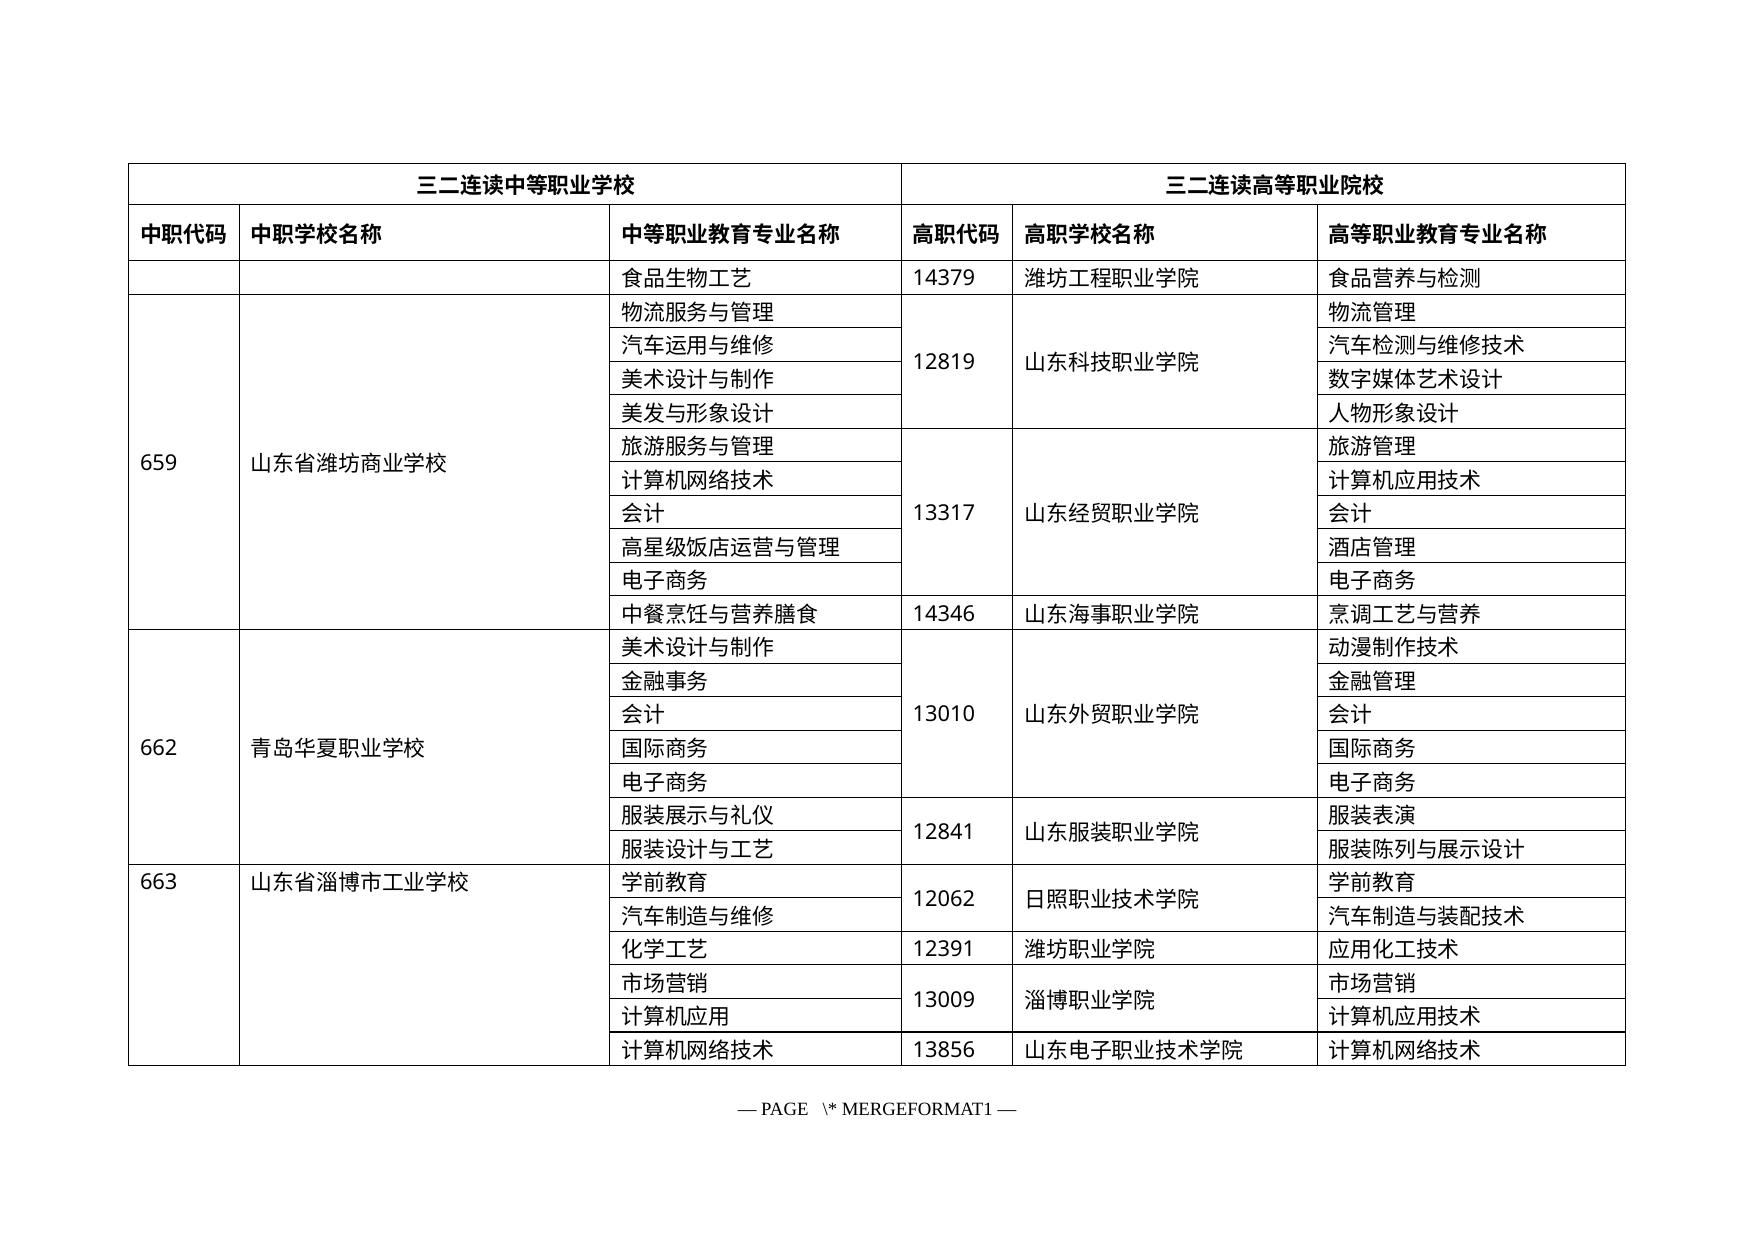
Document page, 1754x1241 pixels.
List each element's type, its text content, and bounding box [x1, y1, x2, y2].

table_cell 青岛华夏职业学校 [240, 630, 609, 864]
table_cell 计算机网络技术 [1318, 1033, 1625, 1065]
table_cell 高等职业教育专业名称 [1318, 205, 1625, 260]
table_cell 13009 [902, 965, 1012, 1031]
table_cell 12819 [902, 295, 1012, 428]
table_cell 汽车制造与维修 [610, 898, 901, 931]
table_cell 659 [129, 295, 239, 629]
table_cell 潍坊工程职业学院 [1013, 261, 1317, 293]
table_cell 淄博职业学院 [1013, 965, 1317, 1031]
table_cell 山东海事职业学院 [1013, 596, 1317, 629]
table_cell 金融事务 [610, 664, 901, 696]
table_header 三二连读中等职业学校 [129, 164, 901, 204]
table_cell 潍坊职业学院 [1013, 932, 1317, 964]
table_cell 应用化工技术 [1318, 932, 1625, 964]
table_cell 计算机网络技术 [610, 1033, 901, 1065]
table_cell 计算机应用 [610, 999, 901, 1031]
table_cell 会计 [610, 697, 901, 729]
table_cell 电子商务 [610, 764, 901, 797]
table_cell 14346 [902, 596, 1012, 629]
table_cell 电子商务 [610, 563, 901, 595]
table_cell 化学工艺 [610, 932, 901, 964]
table_cell 烹调工艺与营养 [1318, 596, 1625, 629]
table_cell 12391 [902, 932, 1012, 964]
table_cell 服装展示与礼仪 [610, 798, 901, 830]
table_cell 13010 [902, 630, 1012, 797]
table_cell 学前教育 [610, 865, 901, 897]
table_cell 山东省潍坊商业学校 [240, 295, 609, 629]
table_cell 高职学校名称 [1013, 205, 1317, 260]
table_cell 美术设计与制作 [610, 630, 901, 662]
table_cell 山东省淄博市工业学校 [240, 865, 609, 1065]
table_cell 服装表演 [1318, 798, 1625, 830]
table_cell 14379 [902, 261, 1012, 293]
table_cell 663 [129, 865, 239, 1065]
table_cell 高职代码 [902, 205, 1012, 260]
table_cell 高星级饭店运营与管理 [610, 529, 901, 562]
table_cell 山东科技职业学院 [1013, 295, 1317, 428]
table_cell 计算机应用技术 [1318, 999, 1625, 1031]
table_cell 日照职业技术学院 [1013, 865, 1317, 931]
table_cell 数字媒体艺术设计 [1318, 362, 1625, 394]
table_cell 美术设计与制作 [610, 362, 901, 394]
table_header 三二连读高等职业院校 [902, 164, 1625, 204]
table_cell 汽车运用与维修 [610, 328, 901, 361]
table_cell 服装设计与工艺 [610, 831, 901, 864]
table_cell 旅游管理 [1318, 429, 1625, 461]
table_cell 电子商务 [1318, 563, 1625, 595]
table_cell 美发与形象设计 [610, 395, 901, 428]
table_cell 汽车制造与装配技术 [1318, 898, 1625, 931]
table_cell 国际商务 [1318, 731, 1625, 763]
table_cell 计算机应用技术 [1318, 462, 1625, 495]
table_cell 中职学校名称 [240, 205, 609, 260]
table_cell 662 [129, 630, 239, 864]
table_cell 酒店管理 [1318, 529, 1625, 562]
table_cell 计算机网络技术 [610, 462, 901, 495]
table_cell 物流管理 [1318, 295, 1625, 327]
table_cell 中职代码 [129, 205, 239, 260]
table_cell 山东电子职业技术学院 [1013, 1033, 1317, 1065]
table_cell 电子商务 [1318, 764, 1625, 797]
table_cell 会计 [610, 496, 901, 528]
table_cell 物流服务与管理 [610, 295, 901, 327]
table_cell 动漫制作技术 [1318, 630, 1625, 662]
table_cell 食品生物工艺 [610, 261, 901, 293]
table_cell 中等职业教育专业名称 [610, 205, 901, 260]
table_cell 山东服装职业学院 [1013, 798, 1317, 864]
table_cell 13317 [902, 429, 1012, 595]
table_cell 12841 [902, 798, 1012, 864]
table_cell 会计 [1318, 496, 1625, 528]
table_cell 山东外贸职业学院 [1013, 630, 1317, 797]
table_cell 学前教育 [1318, 865, 1625, 897]
table_cell 金融管理 [1318, 664, 1625, 696]
table_cell 会计 [1318, 697, 1625, 729]
table_cell 13856 [902, 1033, 1012, 1065]
table_cell 人物形象设计 [1318, 395, 1625, 428]
table_cell 市场营销 [610, 965, 901, 998]
table_cell 中餐烹饪与营养膳食 [610, 596, 901, 629]
table_cell 汽车检测与维修技术 [1318, 328, 1625, 361]
table_cell 服装陈列与展示设计 [1318, 831, 1625, 864]
table_cell 旅游服务与管理 [610, 429, 901, 461]
table_cell 市场营销 [1318, 965, 1625, 998]
table_cell 山东经贸职业学院 [1013, 429, 1317, 595]
table_cell 食品营养与检测 [1318, 261, 1625, 293]
table_cell 国际商务 [610, 731, 901, 763]
table_cell 12062 [902, 865, 1012, 931]
